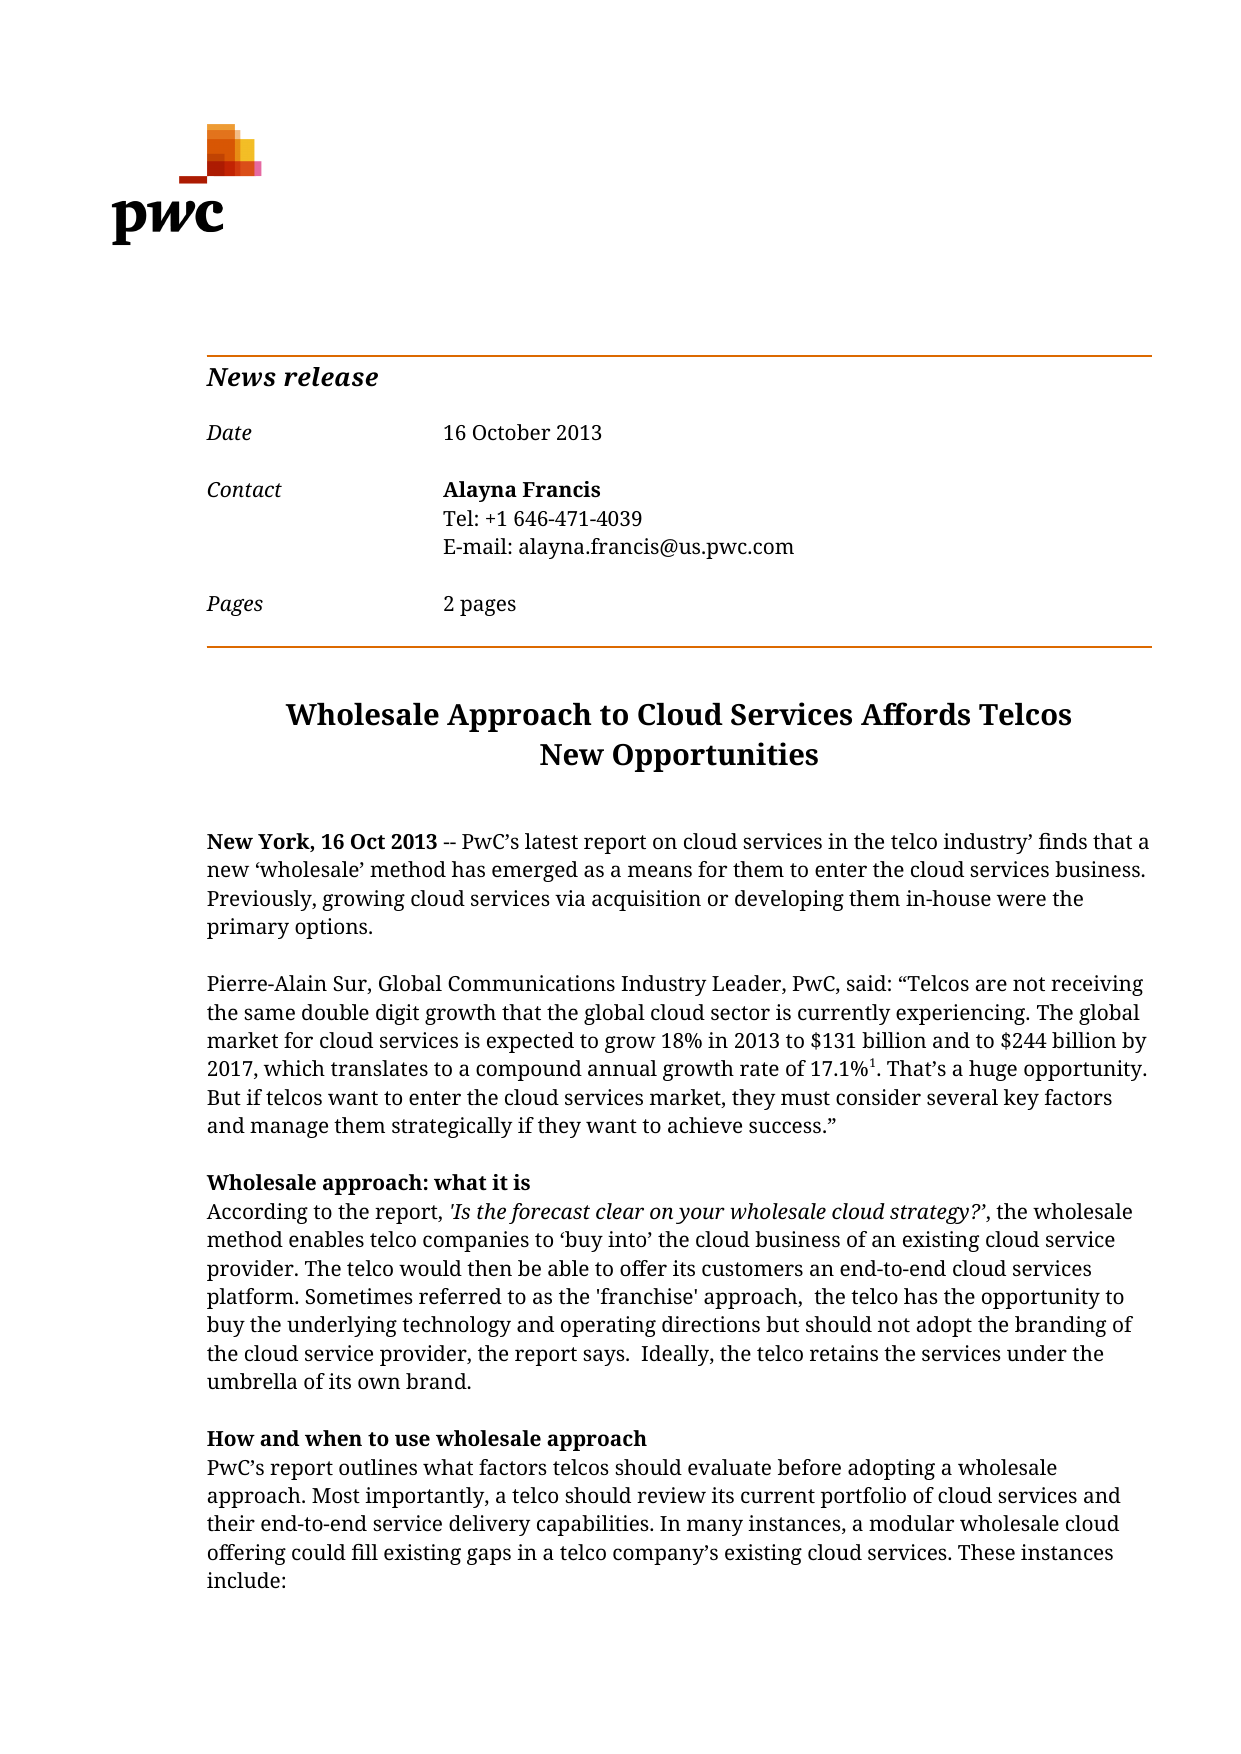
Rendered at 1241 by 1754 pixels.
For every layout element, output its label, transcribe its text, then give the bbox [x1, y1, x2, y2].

text Pierre-Alain Sur, Global Communications Industry Leader, PwC, said: “Telcos are not receiving the same double digit growth that the global cloud sector is currently experiencing. The global market for cloud services is expected to grow 18% in 2013 to $131 billion and to $244 billion by 2017, which translates to a compound annual growth rate of 17.1%1. That’s a huge opportunity. But if telcos want to enter the cloud services market, they must consider several key factors and manage them strategically if they want to achieve success.” [207, 969, 1152, 1140]
table_header 16 October 2013 [432, 419, 916, 475]
table_cell Contact [195, 475, 432, 561]
text How and when to use wholesale approach [207, 1424, 1152, 1453]
text Wholesale Approach to Cloud Services Affords Telcos [207, 694, 1152, 734]
table_cell Alayna Francis Tel: +1 646-471-4039 E-mail: alayna.francis@us.pwc.com [432, 475, 916, 561]
text Wholesale approach: what it is [207, 1168, 1152, 1197]
table_cell 2 pages [432, 561, 916, 646]
title News release [207, 357, 1152, 393]
picture [70, 80, 303, 289]
text New Opportunities [207, 734, 1152, 774]
text New York, 16 Oct 2013 -- PwC’s latest report on cloud services in the telco industry’ finds that a new ‘wholesale’ method has emerged as a means for them to enter the cloud services business. Previously, growing cloud services via acquisition or developing them in-house were the primary options. [207, 827, 1152, 941]
table_cell Pages [195, 561, 432, 646]
text According to the report, 'Is the forecast clear on your wholesale cloud strategy?’, the wholesale method enables telco companies to ‘buy into’ the cloud business of an existing cloud service provider. The telco would then be able to offer its customers an end-to-end cloud services platform. Sometimes referred to as the 'franchise' approach, the telco has the opportunity to buy the underlying technology and operating directions but should not adopt the branding of the cloud service provider, the report says. Ideally, the telco retains the services under the umbrella of its own brand. [207, 1197, 1152, 1396]
table_header Date [195, 419, 432, 475]
text PwC’s report outlines what factors telcos should evaluate before adopting a wholesale approach. Most importantly, a telco should review its current portfolio of cloud services and their end-to-end service delivery capabilities. In many instances, a modular wholesale cloud offering could fill existing gaps in a telco company’s existing cloud services. These instances include: [207, 1453, 1152, 1595]
